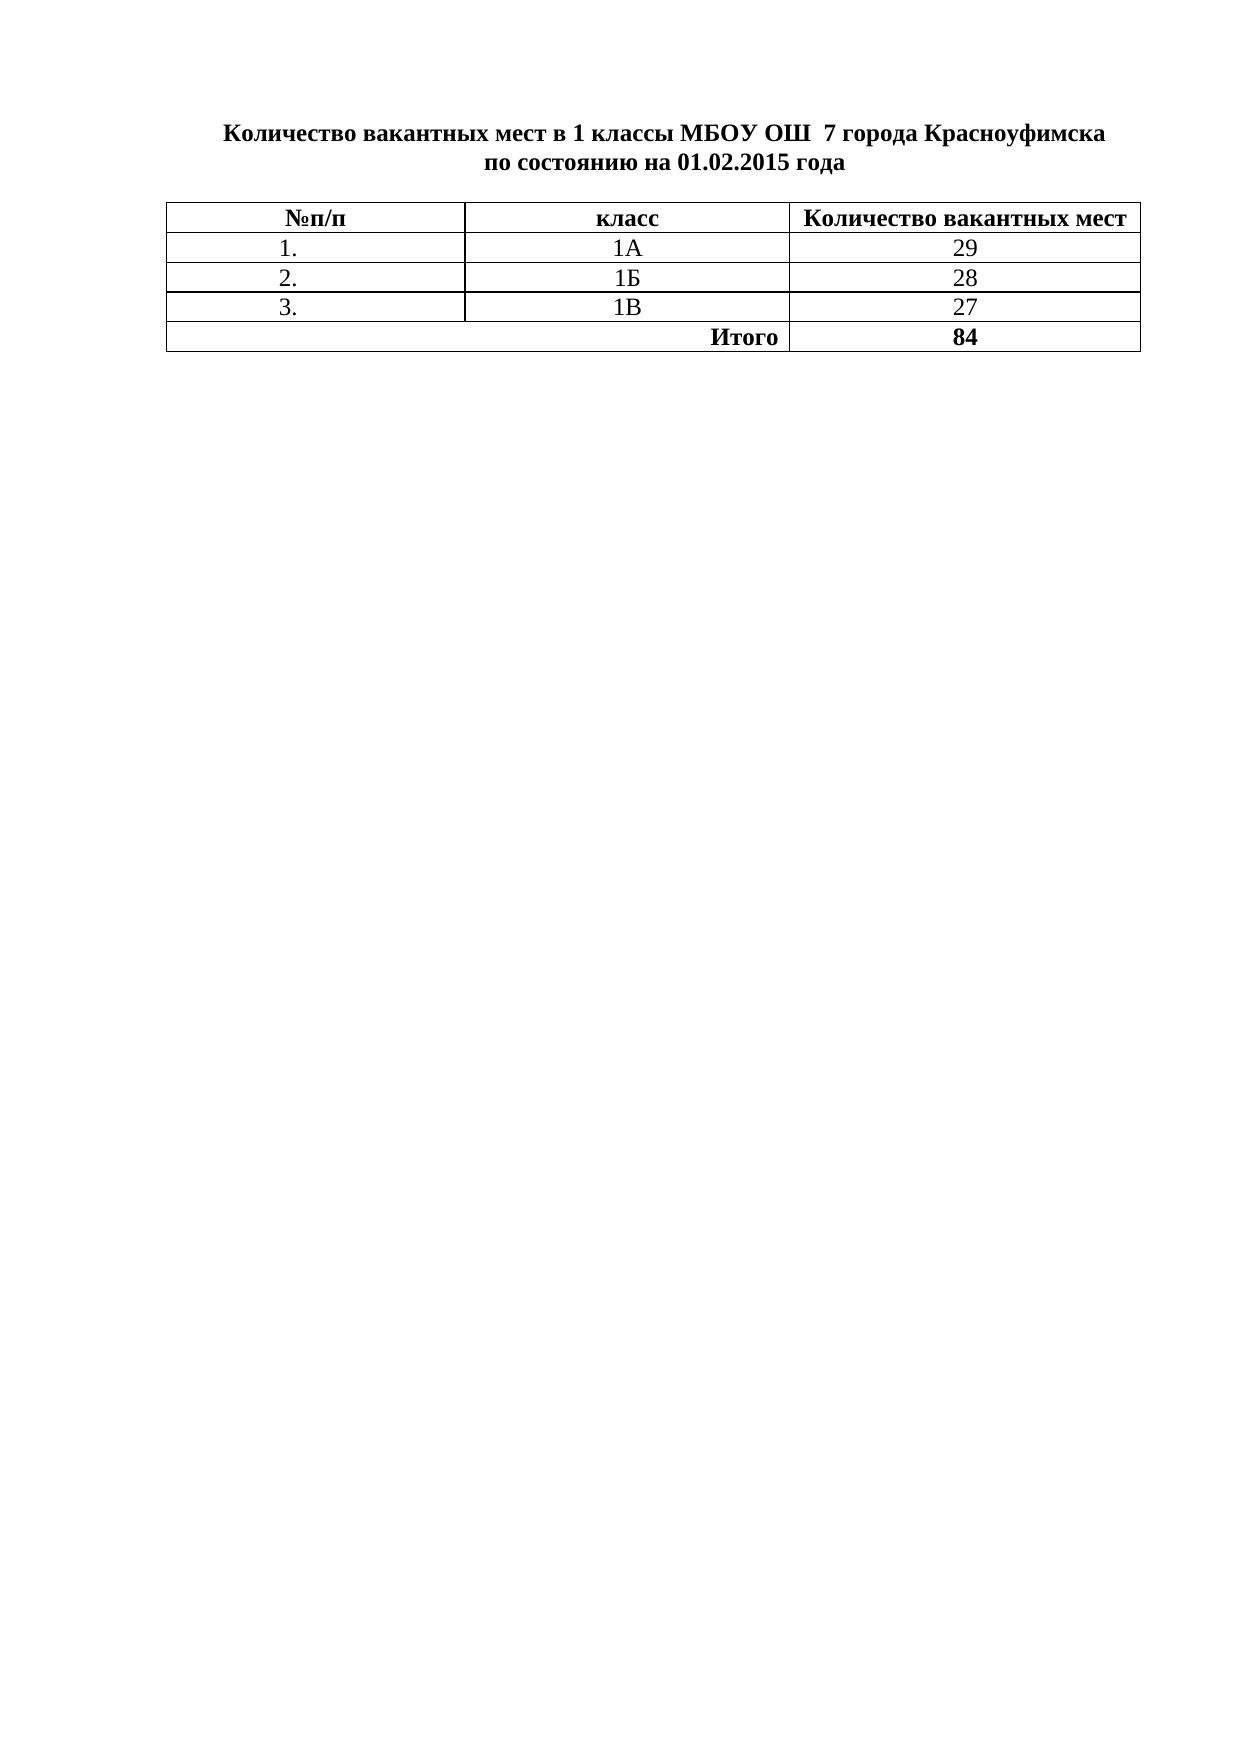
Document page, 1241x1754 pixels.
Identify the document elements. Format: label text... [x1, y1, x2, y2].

text Количество вакантных мест в 1 классы МБОУ ОШ 7 города Красноуфимска [177, 118, 1152, 147]
table_header класс [466, 203, 789, 232]
text по состоянию на 01.02.2015 года [177, 147, 1152, 176]
table_cell 29 [790, 233, 1140, 262]
table_cell 84 [790, 322, 1140, 351]
table_cell [167, 263, 464, 291]
table_header №п/п [167, 203, 464, 232]
table_cell 1Б [466, 263, 789, 291]
table_cell 27 [790, 293, 1140, 321]
table_cell 28 [790, 263, 1140, 291]
table_cell Итого [167, 322, 789, 351]
table_cell 1В [466, 293, 789, 321]
table_cell [167, 233, 464, 262]
table_cell [167, 293, 464, 321]
table_cell 1А [466, 233, 789, 262]
table_header Количество вакантных мест [790, 203, 1140, 232]
